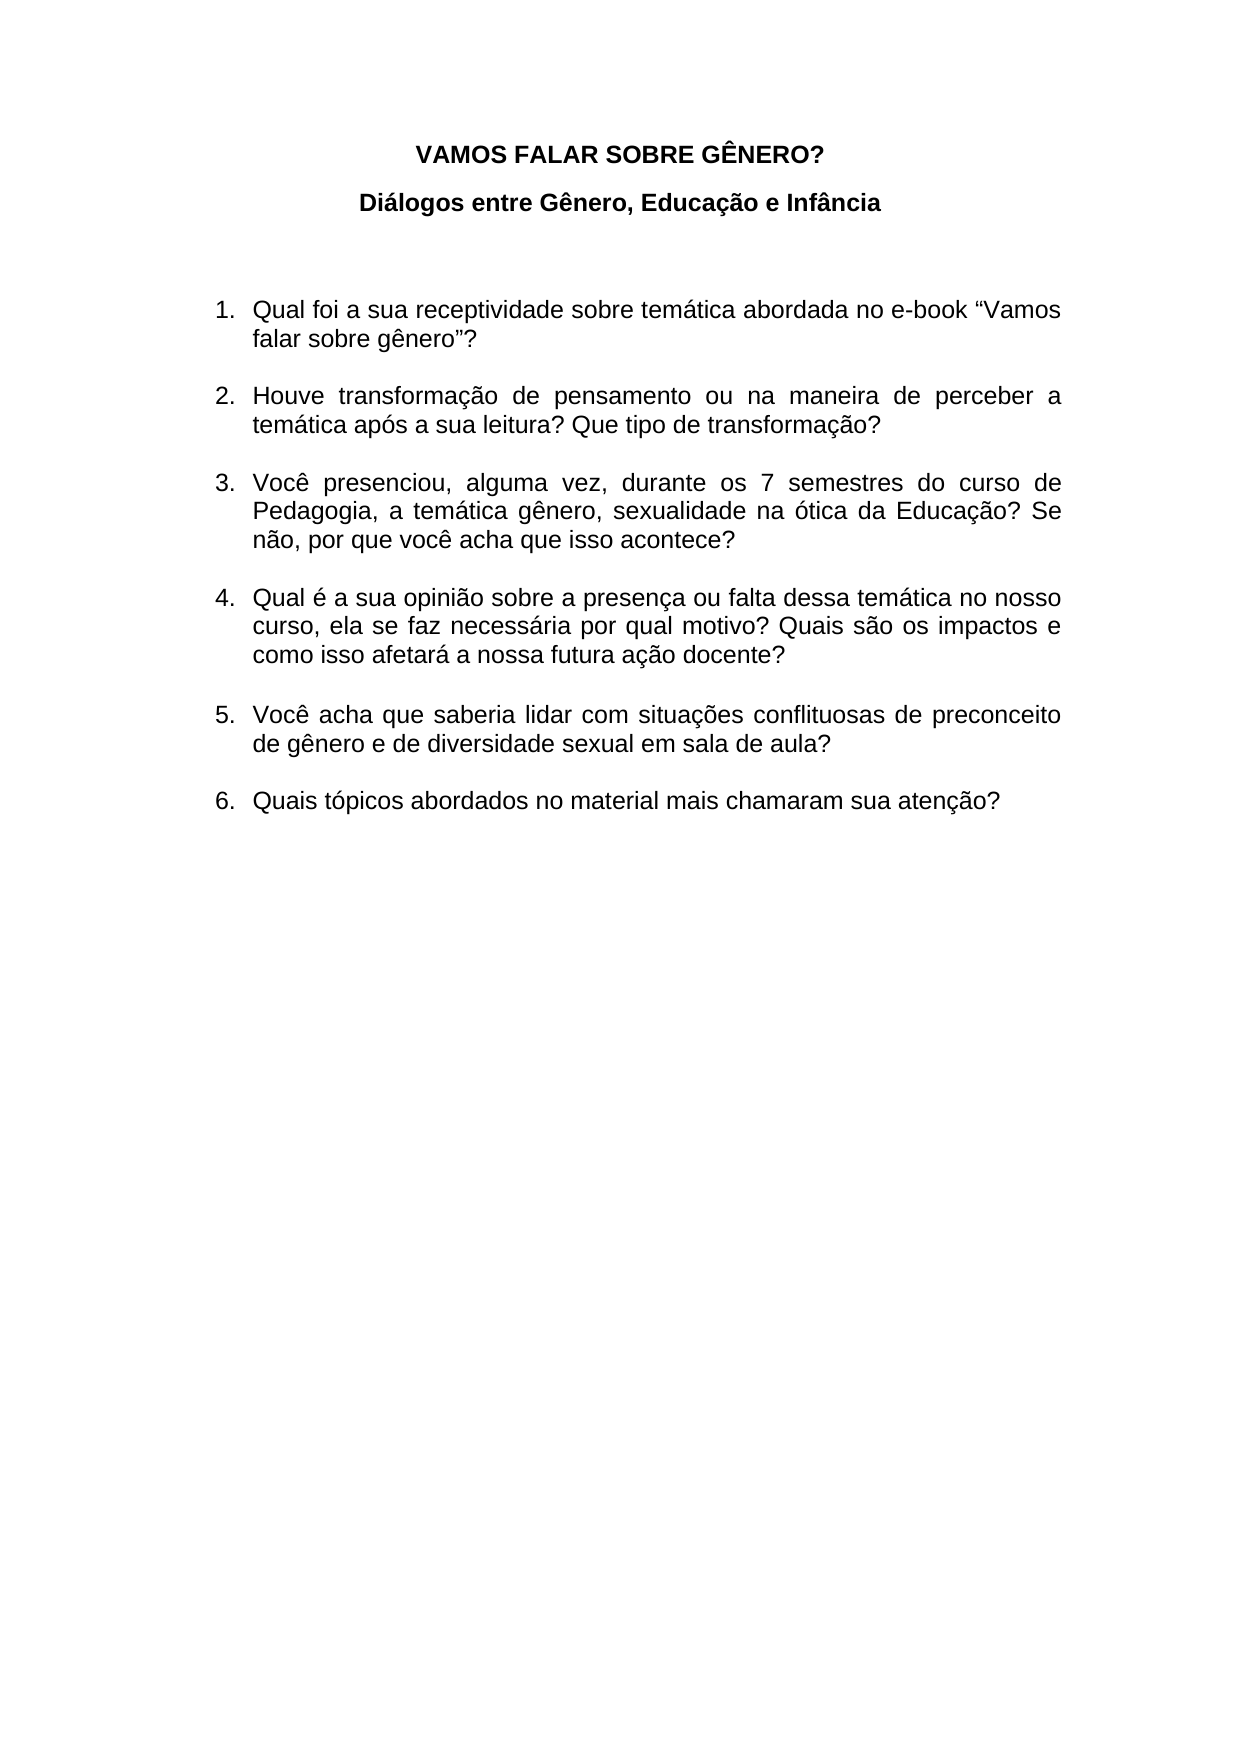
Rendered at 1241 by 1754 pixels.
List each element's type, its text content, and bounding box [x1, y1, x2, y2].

list Você presenciou, alguma vez, durante os 7 semestres do curso de Pedagogia, a temática gênero, sexualidade na ótica da Educação? Se não, por que você acha que isso acontece? [215, 467, 1063, 554]
list Qual é a sua opinião sobre a presença ou falta dessa temática no nosso curso, ela se faz necessária por qual motivo? Quais são os impactos e como isso afetará a nossa futura ação docente? [215, 582, 1063, 669]
list Quais tópicos abordados no material mais chamaram sua atenção? [215, 786, 1063, 815]
text Diálogos entre Gênero, Educação e Infância [177, 187, 1063, 216]
list Houve transformação de pensamento ou na maneira de perceber a temática após a sua leitura? Que tipo de transformação? [215, 381, 1063, 439]
list Qual foi a sua receptividade sobre temática abordada no e-book “Vamos falar sobre gênero”? [215, 295, 1063, 352]
text VAMOS FALAR SOBRE GÊNERO? [177, 140, 1063, 168]
list Você acha que saberia lidar com situações conflituosas de preconceito de gênero e de diversidade sexual em sala de aula? [215, 700, 1063, 757]
